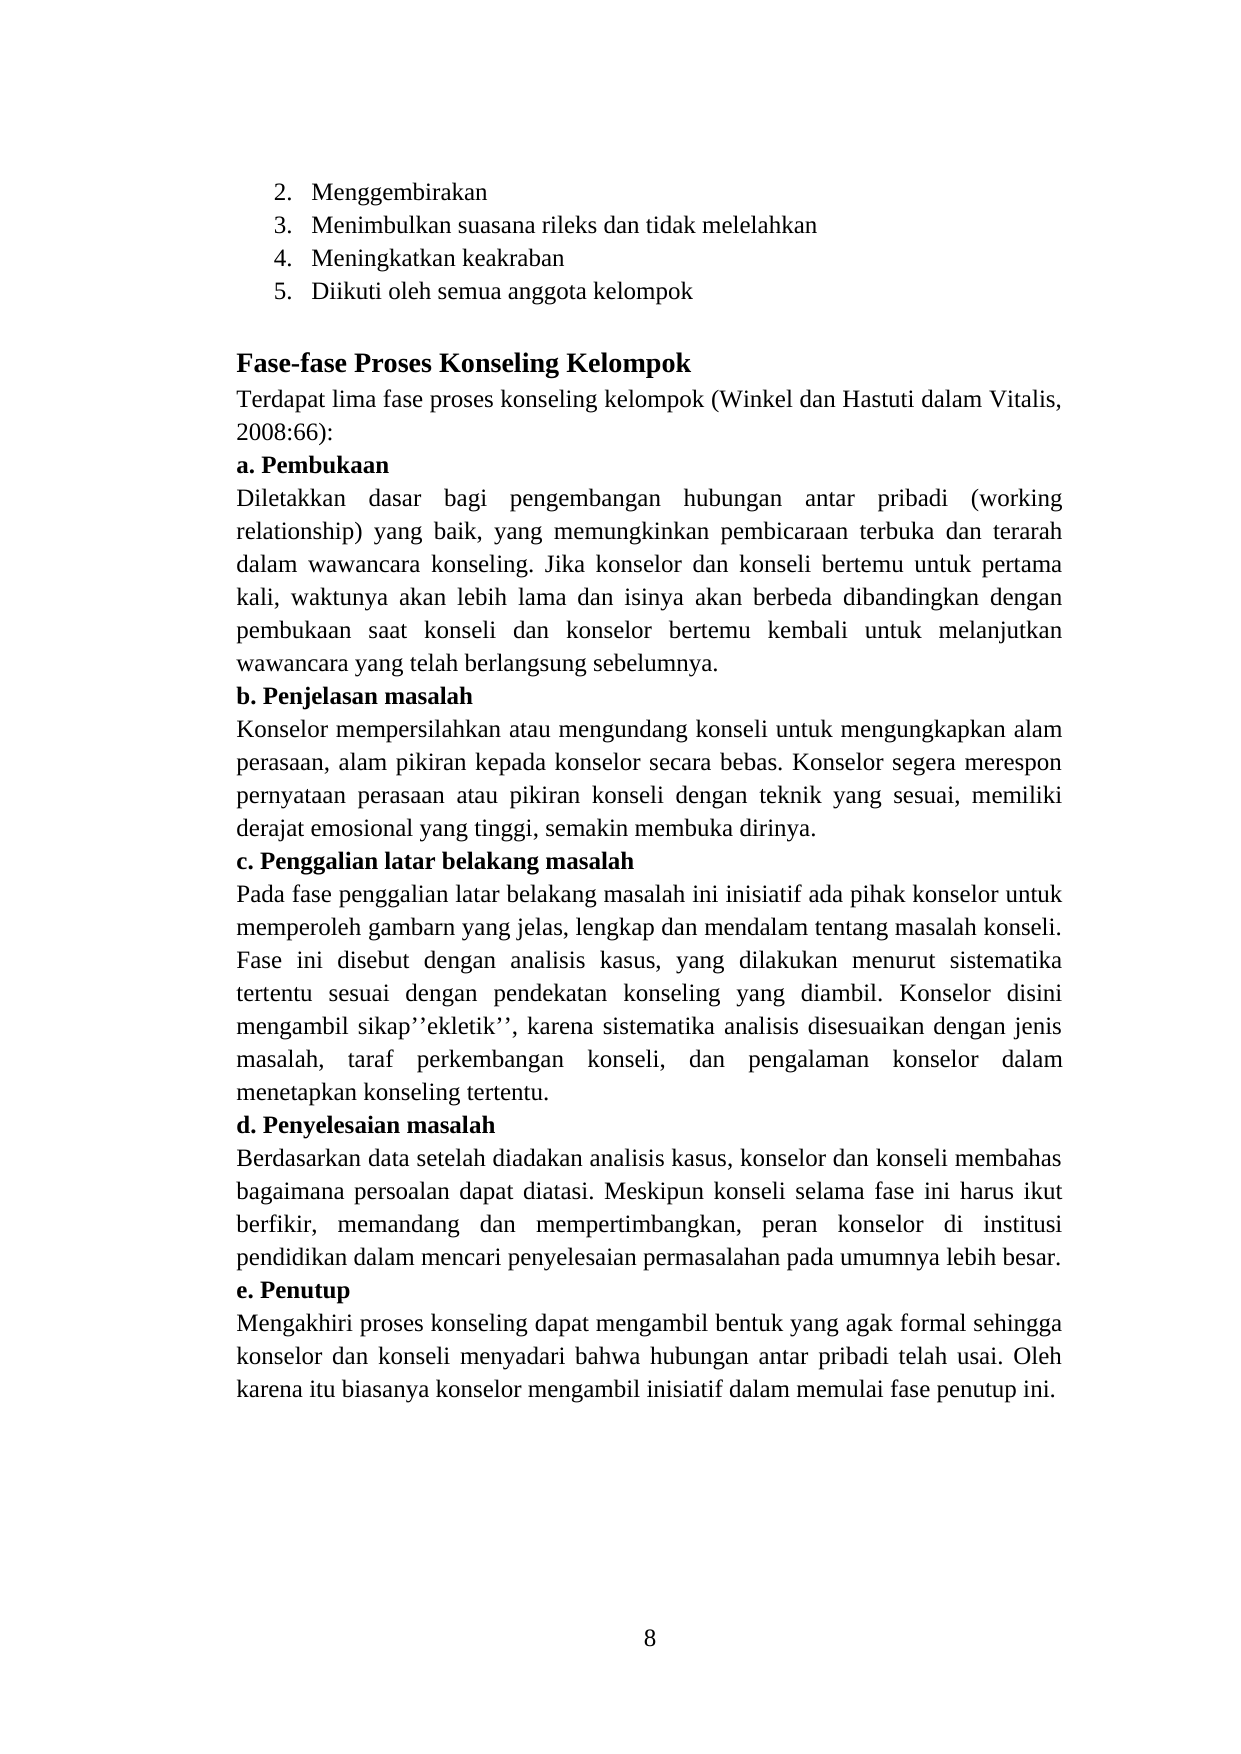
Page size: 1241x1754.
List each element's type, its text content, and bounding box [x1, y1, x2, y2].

text Diletakkan dasar bagi pengembangan hubungan antar pribadi (working relationship) yang baik, yang memungkinkan pembicaraan terbuka dan terarah dalam wawancara konseling. Jika konselor dan konseli bertemu untuk pertama kali, waktunya akan lebih lama dan isinya akan berbeda dibandingkan dengan pembukaan saat konseli dan konselor bertemu kembali untuk melanjutkan wawancara yang telah berlangsung sebelumnya. [236, 483, 1063, 677]
text Terdapat lima fase proses konseling kelompok (Winkel dan Hastuti dalam Vitalis, 2008:66): [236, 384, 1063, 445]
text Fase-fase Proses Konseling Kelompok [236, 346, 1063, 379]
text Berdasarkan data setelah diadakan analisis kasus, konselor dan konseli membahas bagaimana persoalan dapat diatasi. Meskipun konseli selama fase ini harus ikut berfikir, memandang dan mempertimbangkan, peran konselor di institusi pendidikan dalam mencari penyelesaian permasalahan pada umumnya lebih besar. [236, 1143, 1063, 1271]
text c. Penggalian latar belakang masalah [236, 846, 1063, 875]
text d. Penyelesaian masalah [236, 1110, 1063, 1139]
list Meningkatkan keakraban [274, 243, 1063, 272]
text Pada fase penggalian latar belakang masalah ini inisiatif ada pihak konselor untuk memperoleh gambarn yang jelas, lengkap dan mendalam tentang masalah konseli. Fase ini disebut dengan analisis kasus, yang dilakukan menurut sistematika tertentu sesuai dengan pendekatan konseling yang diambil. Konselor disini mengambil sikap’’ekletik’’, karena sistematika analisis disesuaikan dengan jenis masalah, taraf perkembangan konseli, dan pengalaman konselor dalam menetapkan konseling tertentu. [236, 879, 1063, 1106]
list Diikuti oleh semua anggota kelompok [274, 276, 1063, 305]
text b. Penjelasan masalah [236, 681, 1063, 709]
list Mengakhiri proses konseling dapat mengambil bentuk yang agak formal sehingga konselor dan konseli menyadari bahwa hubungan antar pribadi telah usai. Oleh karena itu biasanya konselor mengambil inisiatif dalam memulai fase penutup ini. [236, 1308, 1063, 1403]
list Menggembirakan [274, 177, 1063, 206]
text Konselor mempersilahkan atau mengundang konseli untuk mengungkapkan alam perasaan, alam pikiran kepada konselor secara bebas. Konselor segera merespon pernyataan perasaan atau pikiran konseli dengan teknik yang sesuai, memiliki derajat emosional yang tinggi, semakin membuka dirinya. [236, 714, 1063, 842]
text e. Penutup [236, 1275, 1063, 1304]
text a. Pembukaan [236, 450, 1063, 478]
list Menimbulkan suasana rileks dan tidak melelahkan [274, 210, 1063, 239]
